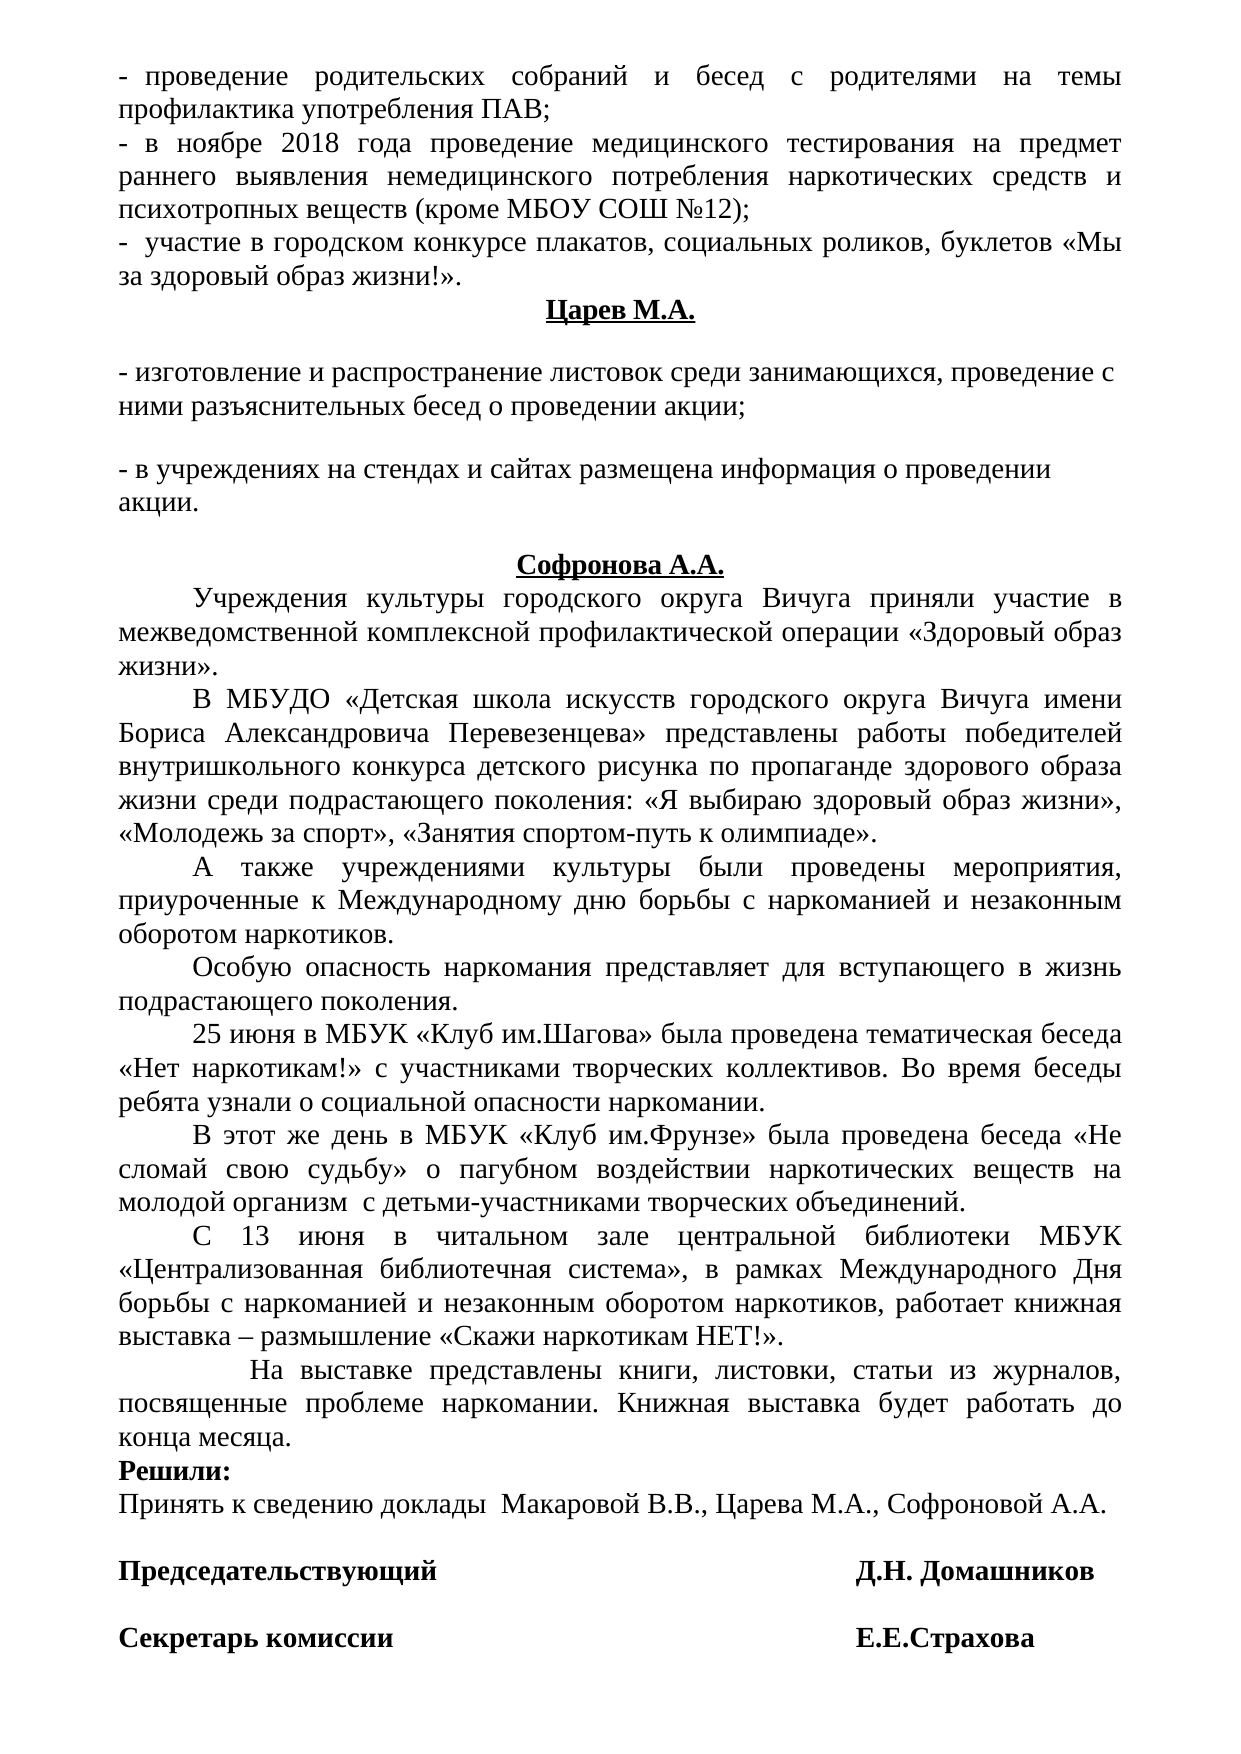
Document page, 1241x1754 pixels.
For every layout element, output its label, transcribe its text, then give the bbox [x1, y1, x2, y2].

text Секретарь комиссии Е.Е.Страхова [118, 1620, 1123, 1654]
text Софронова А.А. [118, 547, 1123, 581]
text А также учреждениями культуры были проведены мероприятия, приуроченные к Международному дню борьбы с наркоманией и незаконным оборотом наркотиков. [118, 849, 1123, 949]
text В МБУДО «Детская школа искусств городского округа Вичуга имени Бориса Александровича Перевезенцева» представлены работы победителей внутришкольного конкурса детского рисунка по пропаганде здорового образа жизни среди подрастающего поколения: «Я выбираю здоровый образ жизни», «Молодежь за спорт», «Занятия спортом-путь к олимпиаде». [118, 681, 1123, 849]
text Решили: [118, 1453, 1123, 1486]
text - в учреждениях на стендах и сайтах размещена информация о проведении акции. [118, 451, 1123, 518]
list участие в городском конкурсе плакатов, социальных роликов, буклетов «Мы за здоровый образ жизни!». [118, 225, 1123, 292]
text Особую опасность наркомания представляет для вступающего в жизнь подрастающего поколения. [118, 949, 1123, 1017]
list в ноябре 2018 года проведение медицинского тестирования на предмет раннего выявления немедицинского потребления наркотических средств и психотропных веществ (кроме МБОУ СОШ №12); [118, 126, 1123, 225]
text В этот же день в МБУК «Клуб им.Фрунзе» была проведена беседа «Не сломай свою судьбу» о пагубном воздействии наркотических веществ на молодой организм с детьми-участниками творческих объединений. [118, 1117, 1123, 1218]
text Царев М.А. [118, 292, 1123, 325]
text Принять к сведению доклады Макаровой В.В., Царева М.А., Софроновой А.А. [118, 1486, 1134, 1520]
text На выставке представлены книги, листовки, статьи из журналов, посвященные проблеме наркомании. Книжная выставка будет работать до конца месяца. [118, 1352, 1123, 1453]
text - изготовление и распространение листовок среди занимающихся, проведение с ними разъяснительных бесед о проведении акции; [118, 354, 1123, 422]
text Председательствующий Д.Н. Домашников [118, 1553, 1123, 1587]
text Учреждения культуры городского округа Вичуга приняли участие в межведомственной комплексной профилактической операции «Здоровый образ жизни». [118, 581, 1123, 681]
text С 13 июня в читальном зале центральной библиотеки МБУК «Централизованная библиотечная система», в рамках Международного Дня борьбы с наркоманией и незаконным оборотом наркотиков, работает книжная выставка – размышление «Скажи наркотикам НЕТ!». [118, 1218, 1123, 1352]
list проведение родительских собраний и бесед с родителями на темы профилактика употребления ПАВ; [118, 59, 1123, 126]
text 25 июня в МБУК «Клуб им.Шагова» была проведена тематическая беседа «Нет наркотикам!» с участниками творческих коллективов. Во время беседы ребята узнали о социальной опасности наркомании. [118, 1017, 1123, 1117]
